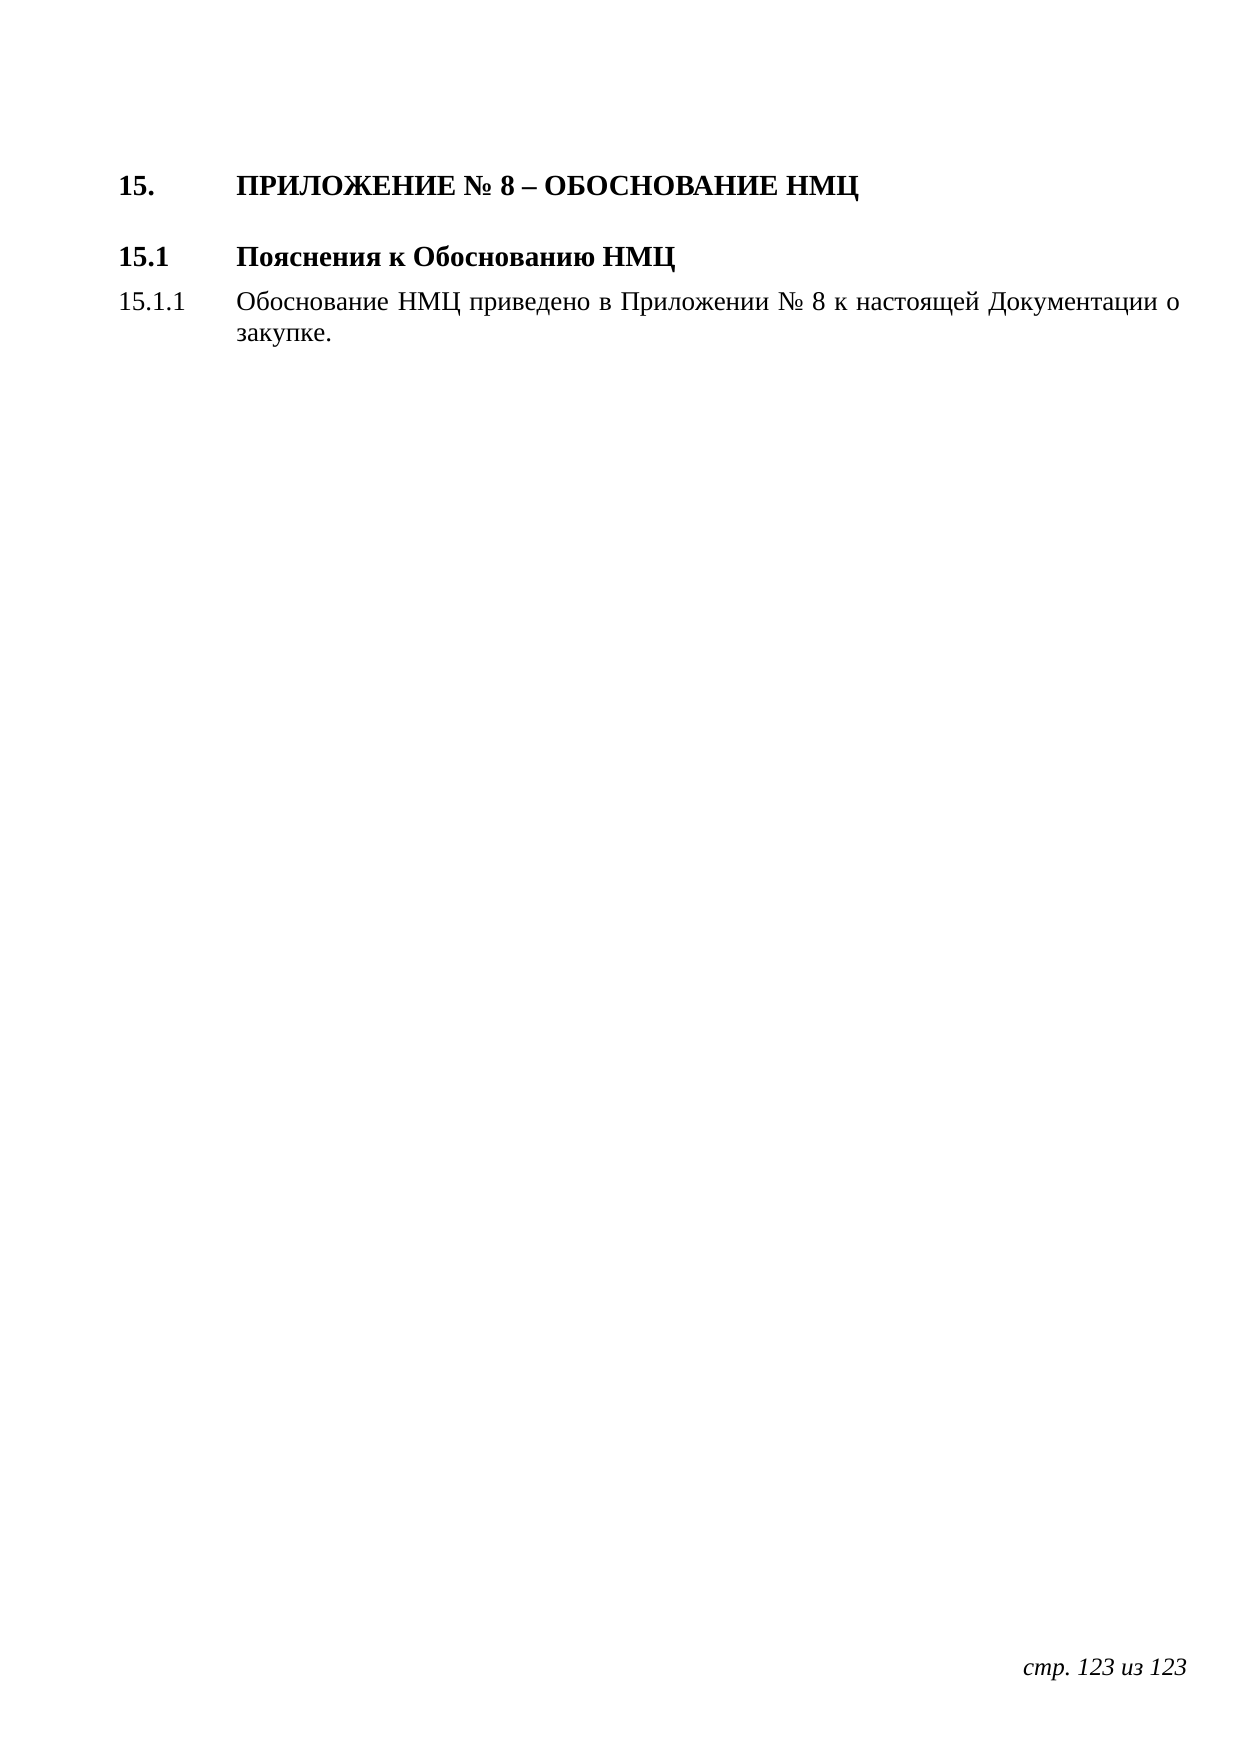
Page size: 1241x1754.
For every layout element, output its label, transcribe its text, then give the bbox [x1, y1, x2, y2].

subtitle ПРИЛОЖЕНИЕ № 8 – Обоснование НМЦ [118, 168, 1181, 202]
subtitle Пояснения к Обоснованию НМЦ [118, 239, 1181, 273]
list Обоснование НМЦ приведено в Приложении № 8 к настоящей Документации о закупке. [118, 285, 1181, 347]
